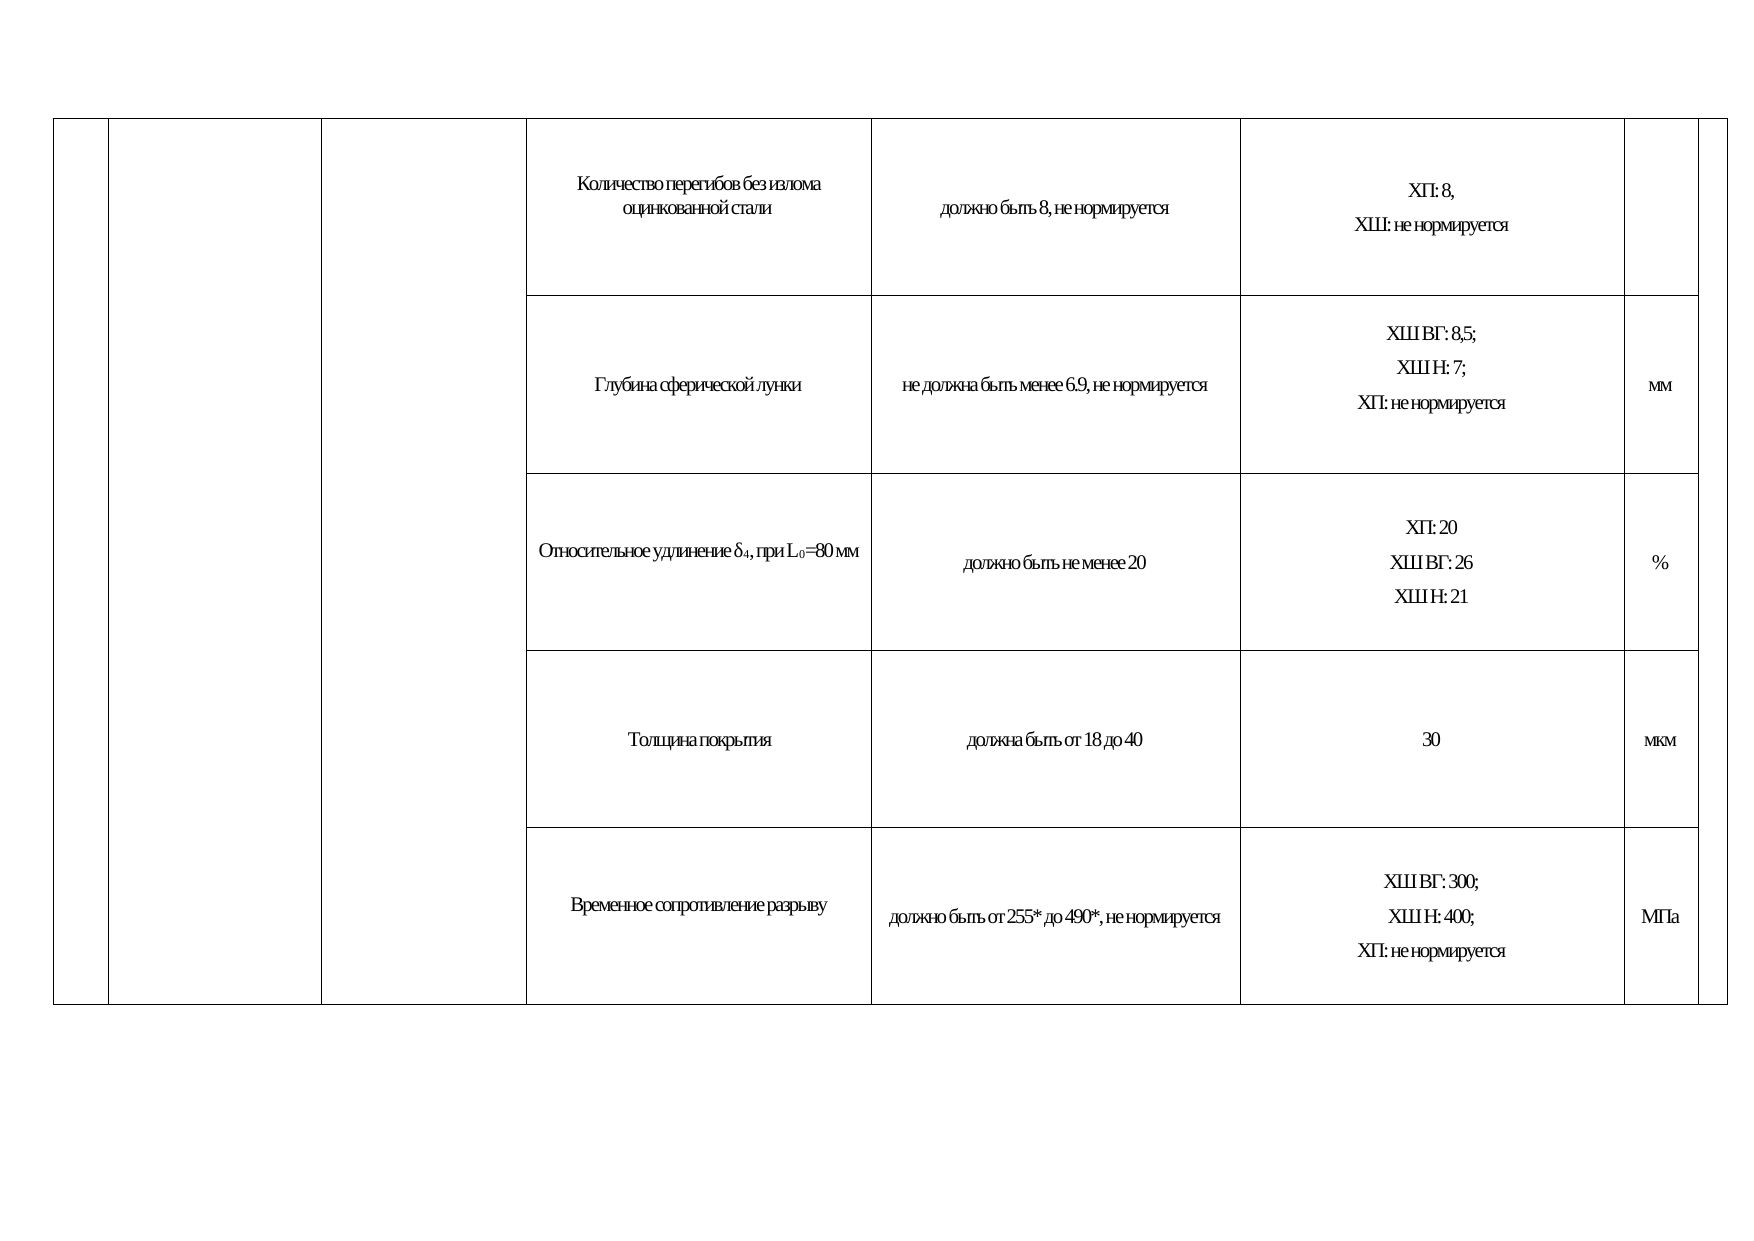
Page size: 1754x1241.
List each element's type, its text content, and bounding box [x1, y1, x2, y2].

table_cell должно быть 8, не нормируется [872, 119, 1240, 295]
table_cell мм [1625, 296, 1698, 472]
table_cell [1625, 119, 1698, 295]
table_cell ХП: 20 ХШ ВГ: 26 ХШ Н: 21 [1241, 474, 1624, 650]
table_cell Глубина сферической лунки [527, 296, 871, 472]
table_cell должна быть от 18 до 40 [872, 651, 1240, 827]
table_cell МПа [1625, 828, 1698, 1004]
table_cell не должна быть менее 6.9, не нормируется [872, 296, 1240, 472]
table_cell должно быть не менее 20 [872, 474, 1240, 650]
table_cell % [1625, 474, 1698, 650]
table_cell Относительное удлинение δ4, при L0=80 мм [527, 474, 871, 650]
table_cell ХП: 8, ХШ: не нормируется [1241, 119, 1624, 295]
table_cell Количество перегибов без излома оцинкованной стали [527, 119, 871, 295]
table_cell Толщина покрытия [527, 651, 871, 827]
table_cell мкм [1625, 651, 1698, 827]
table_cell 30 [1241, 651, 1624, 827]
table_cell ХШ ВГ: 300; ХШ Н: 400; ХП: не нормируется [1241, 828, 1624, 1004]
table_cell ХШ ВГ: 8,5; ХШ Н: 7; ХП: не нормируется [1241, 296, 1624, 472]
table_cell должно быть от 255* до 490*, не нормируется [872, 828, 1240, 1004]
table_cell Временное сопротивление разрыву [527, 828, 871, 1004]
